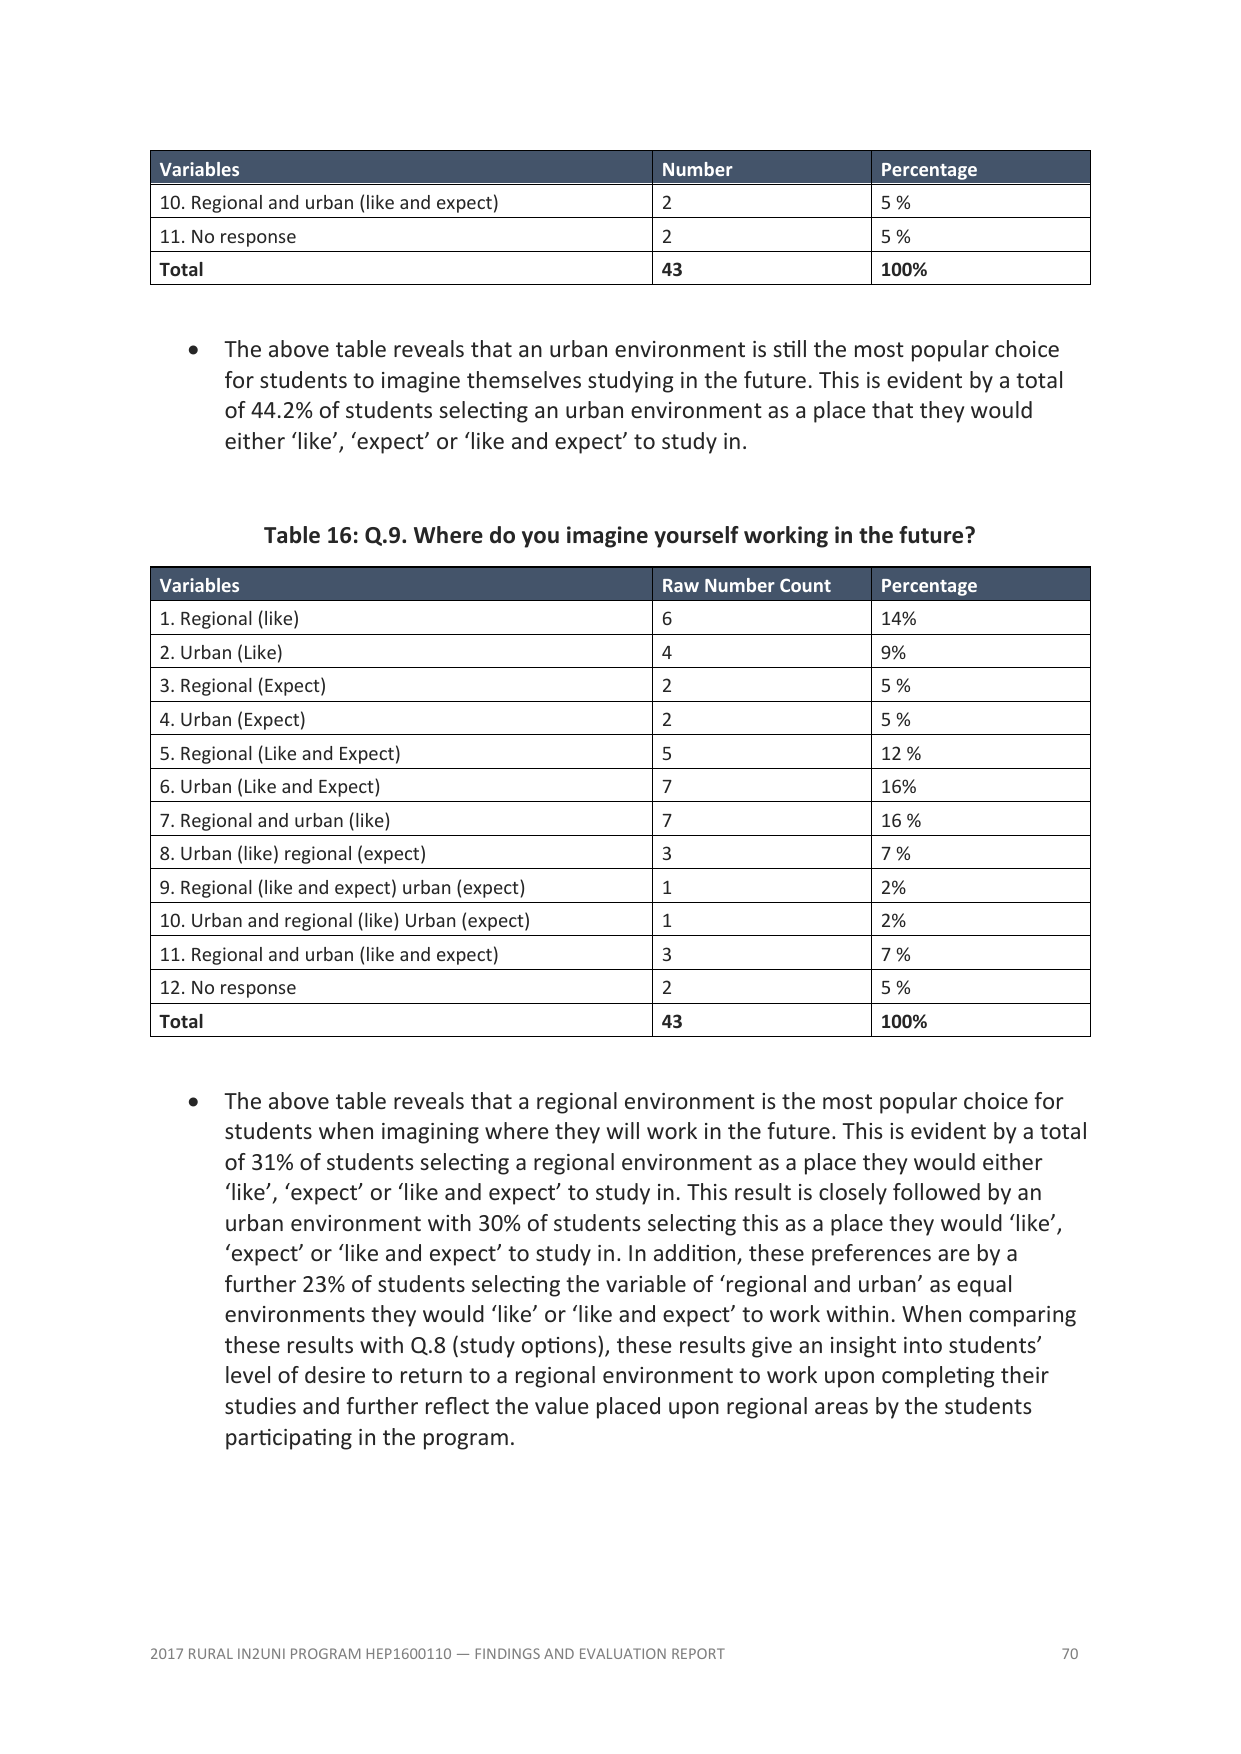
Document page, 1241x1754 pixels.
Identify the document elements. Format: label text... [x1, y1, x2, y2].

table_cell 7 % [872, 836, 1090, 868]
table_header Percentage [872, 568, 1090, 600]
text The above table reveals that an urban environment is still the most popular choice for students to imagine themselves studying in the future. This is evident by a total of 44.2% of students selecting an urban environment as a place that they would either ‘like’, ‘expect’ or ‘like and expect’ to study in. [187, 332, 1090, 455]
table_cell 11. Regional and urban (like and expect) [151, 936, 652, 969]
table_cell 6. Urban (Like and Expect) [151, 769, 652, 801]
table_header Number [653, 151, 871, 183]
table_cell 7 [653, 802, 871, 835]
table_cell 10. Regional and urban (like and expect) [151, 185, 652, 217]
table_cell 7 % [872, 936, 1090, 969]
table_cell Total [151, 252, 652, 284]
table_cell 5 % [872, 970, 1090, 1002]
table_cell 43 [653, 1004, 871, 1036]
table_cell 14% [872, 601, 1090, 633]
table_cell 16% [872, 769, 1090, 801]
table_cell 1 [653, 903, 871, 935]
table_cell 7. Regional and urban (like) [151, 802, 652, 835]
table_cell 5 [653, 735, 871, 768]
table_cell 5 % [872, 702, 1090, 734]
table_cell 3 [653, 836, 871, 868]
table_cell 5. Regional (Like and Expect) [151, 735, 652, 768]
table_cell 9. Regional (like and expect) urban (expect) [151, 869, 652, 902]
table_cell 16 % [872, 802, 1090, 835]
table_cell 5 % [872, 218, 1090, 251]
table_cell 43 [653, 252, 871, 284]
table_cell 4. Urban (Expect) [151, 702, 652, 734]
table_cell 2 [653, 702, 871, 734]
text The above table reveals that a regional environment is the most popular choice for students when imagining where they will work in the future. This is evident by a total of 31% of students selecting a regional environment as a place they would either ‘like’, ‘expect’ or ‘like and expect’ to study in. This result is closely followed by an urban environment with 30% of students selecting this as a place they would ‘like’, ‘expect’ or ‘like and expect’ to study in. In addition, these preferences are by a further 23% of students selecting the variable of ‘regional and urban’ as equal environments they would ‘like’ or ‘like and expect’ to work within. When comparing these results with Q.8 (study options), these results give an insight into students’ level of desire to return to a regional environment to work upon completing their studies and further reflect the value placed upon regional areas by the students participating in the program. [187, 1084, 1090, 1451]
table_cell 9% [872, 635, 1090, 667]
table_cell 100% [872, 1004, 1090, 1036]
table_cell 7 [653, 769, 871, 801]
table_cell 1 [653, 869, 871, 902]
table_cell 10. Urban and regional (like) Urban (expect) [151, 903, 652, 935]
table_header Percentage [872, 151, 1090, 183]
table_cell 3. Regional (Expect) [151, 668, 652, 701]
table_cell Total [151, 1004, 652, 1036]
table_cell 11. No response [151, 218, 652, 251]
table_cell 4 [653, 635, 871, 667]
table_cell 1. Regional (like) [151, 601, 652, 633]
table_cell 5 % [872, 668, 1090, 701]
table_cell 8. Urban (like) regional (expect) [151, 836, 652, 868]
table_cell 2 [653, 668, 871, 701]
table_cell 2% [872, 869, 1090, 902]
table_cell 2 [653, 970, 871, 1002]
table_cell 12. No response [151, 970, 652, 1002]
table_header Variables [151, 568, 652, 600]
table_cell 2% [872, 903, 1090, 935]
table_cell 2 [653, 185, 871, 217]
table_cell 2. Urban (Like) [151, 635, 652, 667]
table_cell 3 [653, 936, 871, 969]
table_cell 6 [653, 601, 871, 633]
table_header Raw Number Count [653, 568, 871, 600]
table_cell 5 % [872, 185, 1090, 217]
table_cell 100% [872, 252, 1090, 284]
table_header Variables [151, 151, 652, 183]
table_cell 12 % [872, 735, 1090, 768]
table_cell 2 [653, 218, 871, 251]
